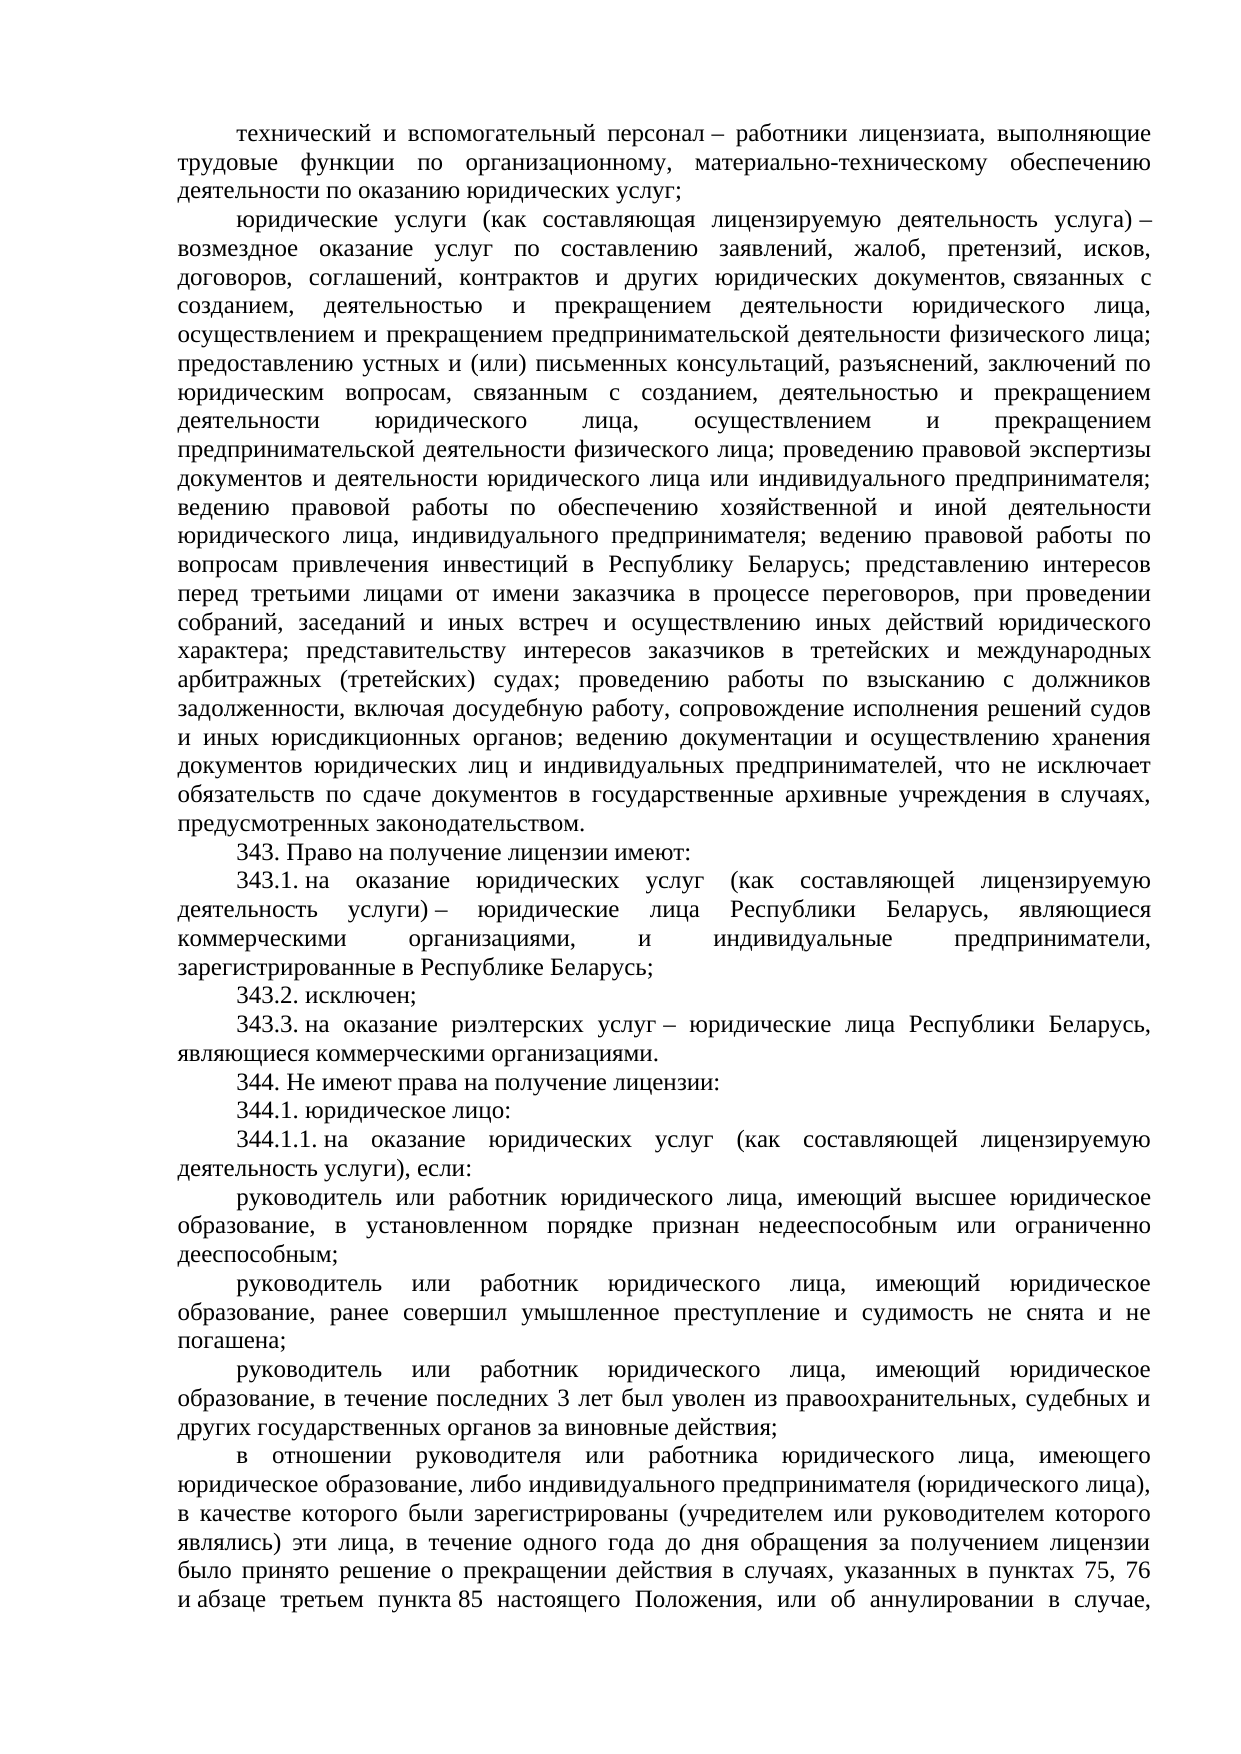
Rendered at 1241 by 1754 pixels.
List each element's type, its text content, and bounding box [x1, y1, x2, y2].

text технический и вспомогательный персонал – работники лицензиата, выполняющие трудовые функции по организационному, материально-техническому обеспечению деятельности по оказанию юридических услуг; [177, 118, 1152, 204]
text 343.2. исключен; [177, 981, 1152, 1009]
text 343.1. на оказание юридических услуг (как составляющей лицензируемую деятельность услуги) – юридические лица Республики Беларусь, являющиеся коммерческими организациями, и индивидуальные предприниматели, зарегистрированные в Республике Беларусь; [177, 866, 1152, 981]
text 343.3. на оказание риэлтерских услуг – юридические лица Республики Беларусь, являющиеся коммерческими организациями. [177, 1009, 1152, 1067]
text 344.1.1. на оказание юридических услуг (как составляющей лицензируемую деятельность услуги), если: [177, 1124, 1152, 1182]
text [177, 1441, 1152, 1613]
text руководитель или работник юридического лица, имеющий юридическое образование, ранее совершил умышленное преступление и судимость не снята и не погашена; [177, 1268, 1152, 1354]
text 343. Право на получение лицензии имеют: [177, 837, 1152, 866]
text 344.1. юридическое лицо: [177, 1096, 1152, 1124]
text руководитель или работник юридического лица, имеющий юридическое образование, в течение последних 3 лет был уволен из правоохранительных, судебных и других государственных органов за виновные действия; [177, 1354, 1152, 1441]
text юридические услуги (как составляющая лицензируемую деятельность услуга) – возмездное оказание услуг по составлению заявлений, жалоб, претензий, исков, договоров, соглашений, контрактов и других юридических документов, связанных с созданием, деятельностью и прекращением деятельности юридического лица, осуществлением и прекращением предпринимательской деятельности физического лица; предоставлению устных и (или) письменных консультаций, разъяснений, заключений по юридическим вопросам, связанным с созданием, деятельностью и прекращением деятельности юридического лица, осуществлением и прекращением предпринимательской деятельности физического лица; проведению правовой экспертизы документов и деятельности юридического лица или индивидуального предпринимателя; ведению правовой работы по обеспечению хозяйственной и иной деятельности юридического лица, индивидуального предпринимателя; ведению правовой работы по вопросам привлечения инвестиций в Республику Беларусь; представлению интересов перед третьими лицами от имени заказчика в процессе переговоров, при проведении собраний, заседаний и иных встреч и осуществлению иных действий юридического характера; представительству интересов заказчиков в третейских и международных арбитражных (третейских) судах; проведению работы по взысканию с должников задолженности, включая досудебную работу, сопровождение исполнения решений судов и иных юрисдикционных органов; ведению документации и осуществлению хранения документов юридических лиц и индивидуальных предпринимателей, что не исключает обязательств по сдаче документов в государственные архивные учреждения в случаях, предусмотренных законодательством. [177, 204, 1152, 837]
text 344. Не имеют права на получение лицензии: [177, 1067, 1152, 1096]
text руководитель или работник юридического лица, имеющий высшее юридическое образование, в установленном порядке признан недееспособным или ограниченно дееспособным; [177, 1182, 1152, 1268]
